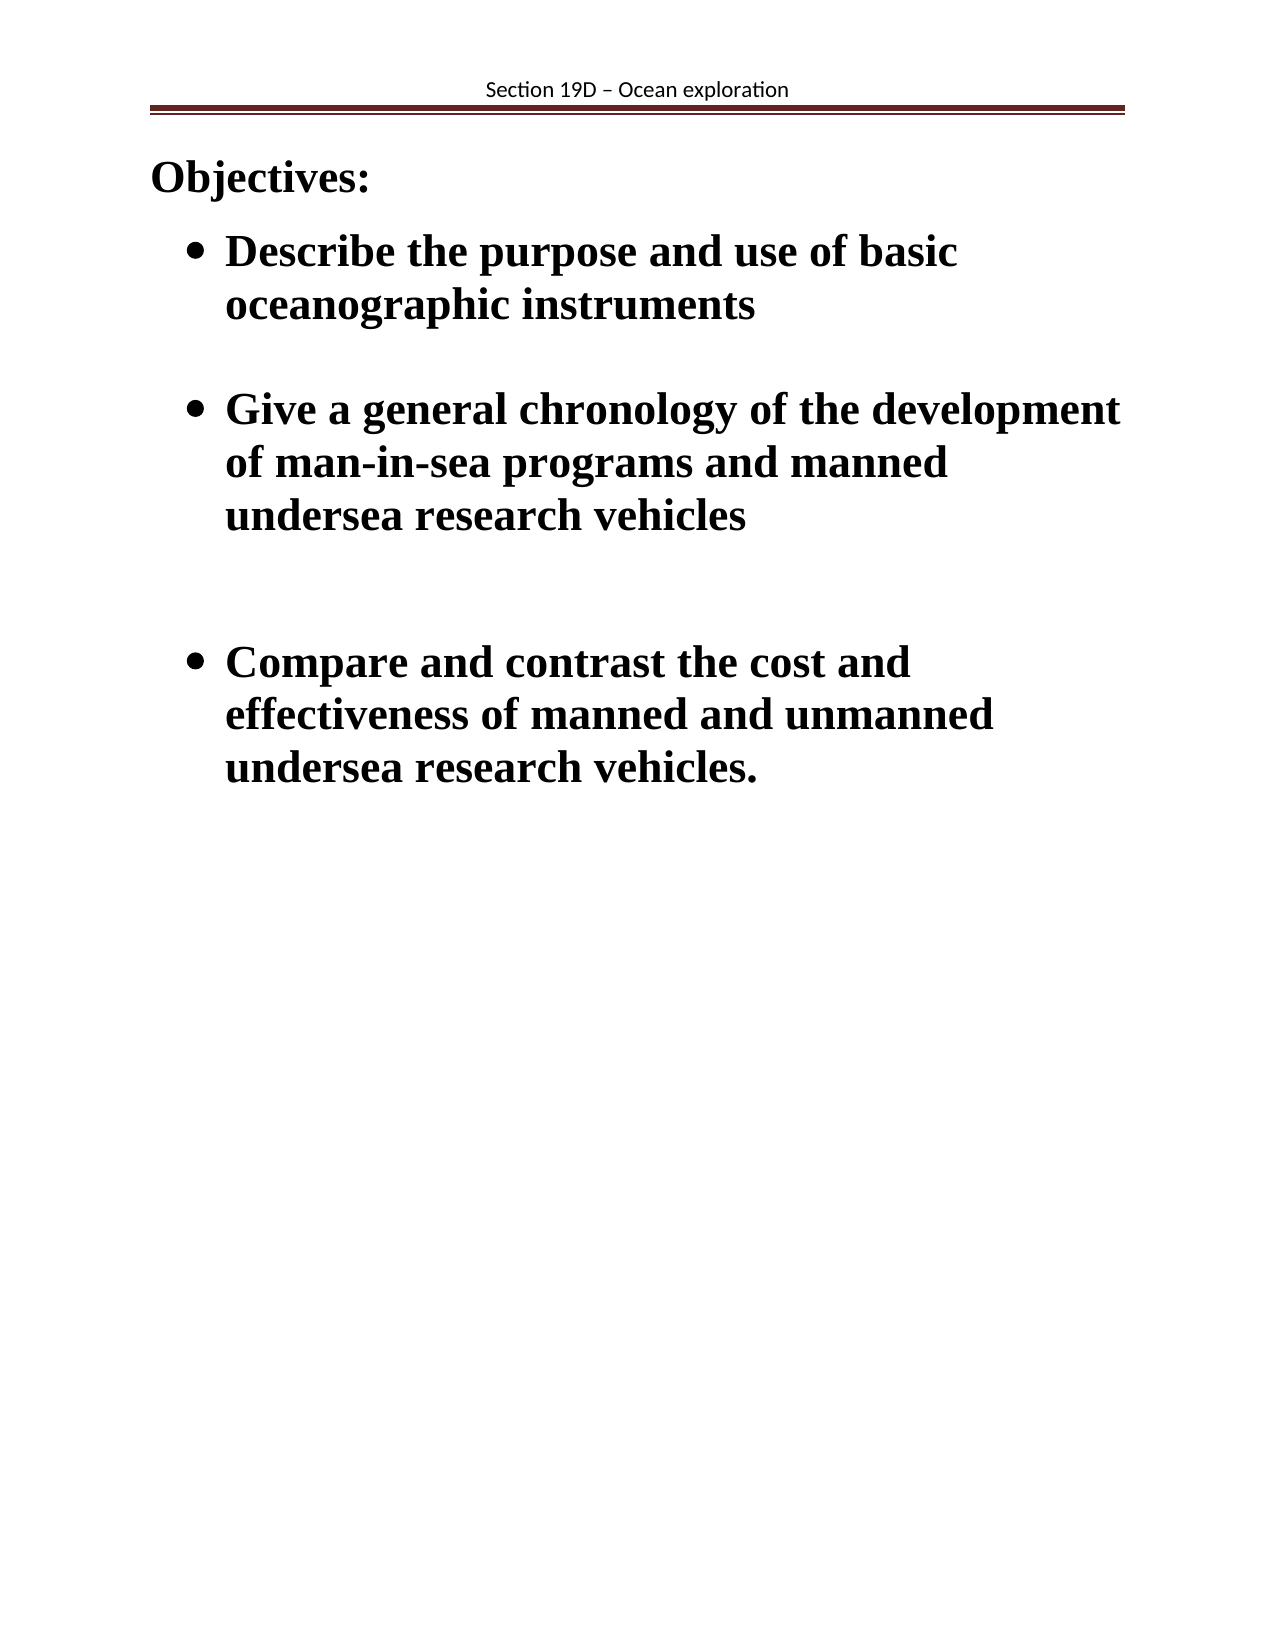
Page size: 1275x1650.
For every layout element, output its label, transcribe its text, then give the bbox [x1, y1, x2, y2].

list Give a general chronology of the development of man-in-sea programs and manned undersea research vehicles [187, 382, 1125, 540]
text Objectives: [150, 150, 1125, 203]
list Describe the purpose and use of basic oceanographic instruments [187, 223, 1125, 329]
list Compare and contrast the cost and effectiveness of manned and unmanned undersea research vehicles. [187, 634, 1125, 792]
